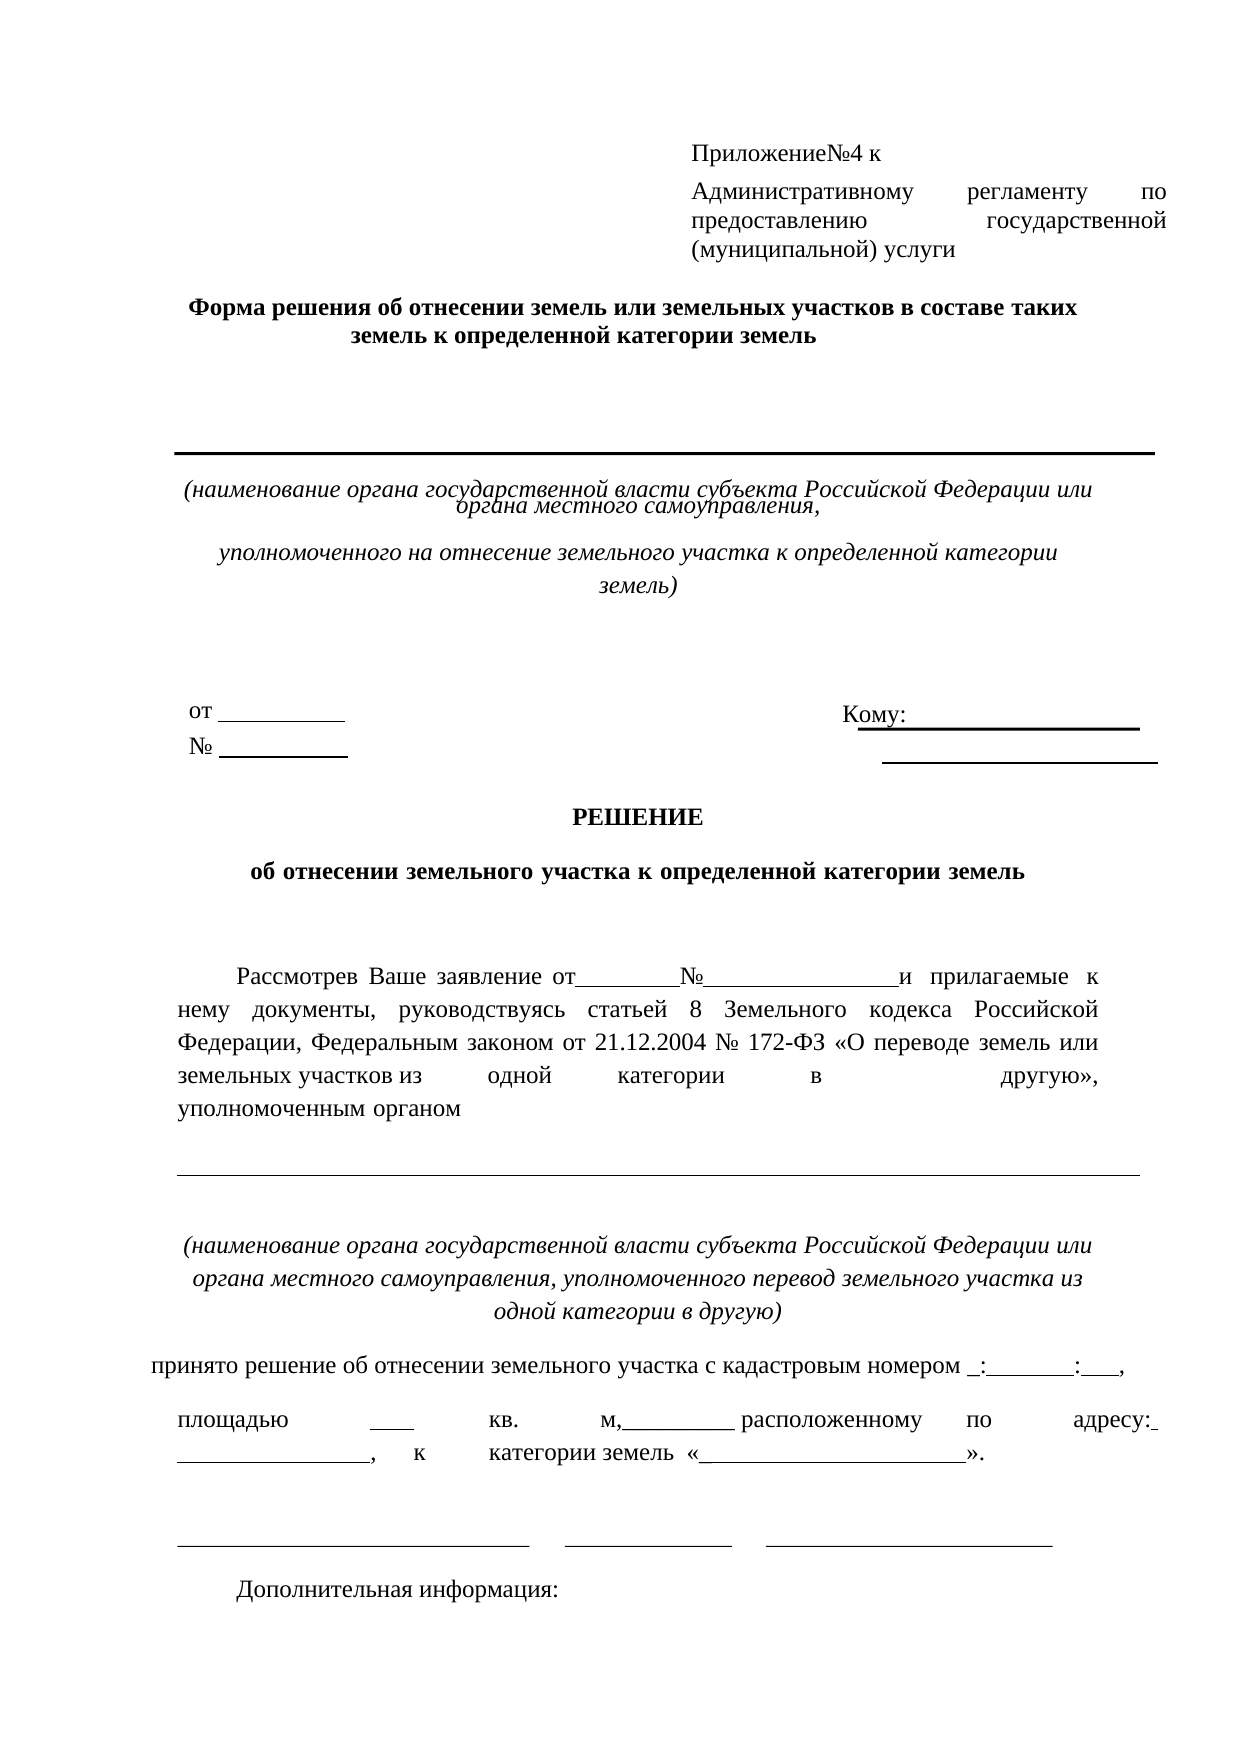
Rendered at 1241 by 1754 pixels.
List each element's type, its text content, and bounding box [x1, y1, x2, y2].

text об отнесении земельного участка к определенной категории земель [177, 856, 1098, 885]
text Кому: [842, 699, 1166, 728]
text принято решение об отнесении земельного участка с кадастровым номером _: : , [109, 1350, 1166, 1378]
text РЕШЕНИЕ [177, 802, 1098, 831]
text (наименование органа государственной власти субъекта Российской Федерации или органа местного самоуправления, уполномоченного перевод земельного участка из одной категории в другую) [177, 1230, 1098, 1325]
text № [188, 726, 330, 762]
text Приложение№4 к [691, 138, 1167, 167]
text (наименование органа государственной власти субъекта Российской Федерации или органа местного самоуправления, [177, 485, 1098, 517]
text Рассмотрев Ваше заявление от № и прилагаемые к нему документы, руководствуясь статьей 8 Земельного кодекса Российской Федерации, Федеральным законом от 21.12.2004 № 172-ФЗ «О переводе земель или земельных участков из одной категории в другую», уполномоченным органом [177, 961, 1098, 1122]
text от [188, 691, 330, 726]
text Дополнительная информация: [236, 1542, 1166, 1603]
text Административному регламенту по предоставлению государственной (муниципальной) услуги [691, 176, 1167, 262]
text Форма решения об отнесении земель или земельных участков в составе таких земель к определенной категории земель [188, 292, 1089, 349]
text уполномоченного на отнесение земельного участка к определенной категории земель) [177, 537, 1099, 599]
text площадью кв. м,_________ расположенному по адресу: , к категории земель «_ ». [177, 1404, 1166, 1465]
